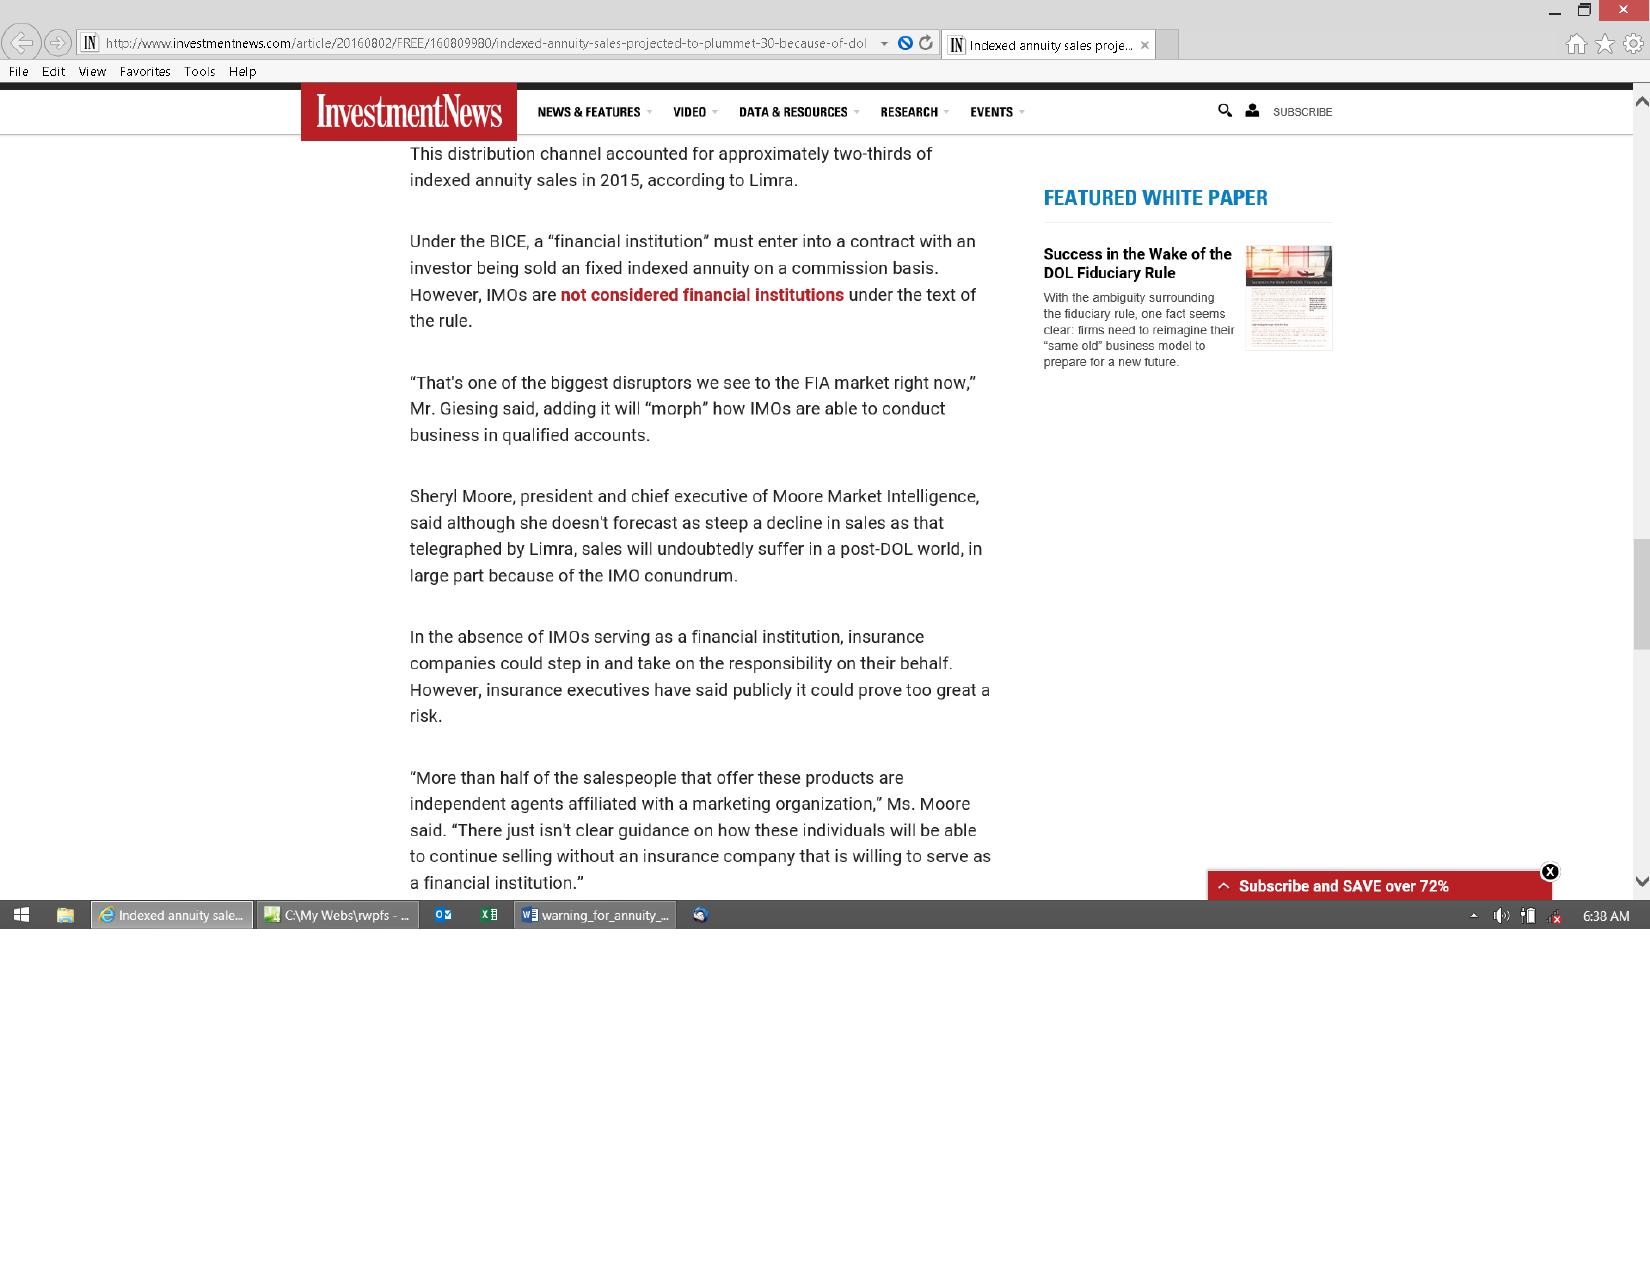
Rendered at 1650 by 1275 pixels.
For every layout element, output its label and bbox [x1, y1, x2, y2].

picture [0, 0, 1650, 929]
